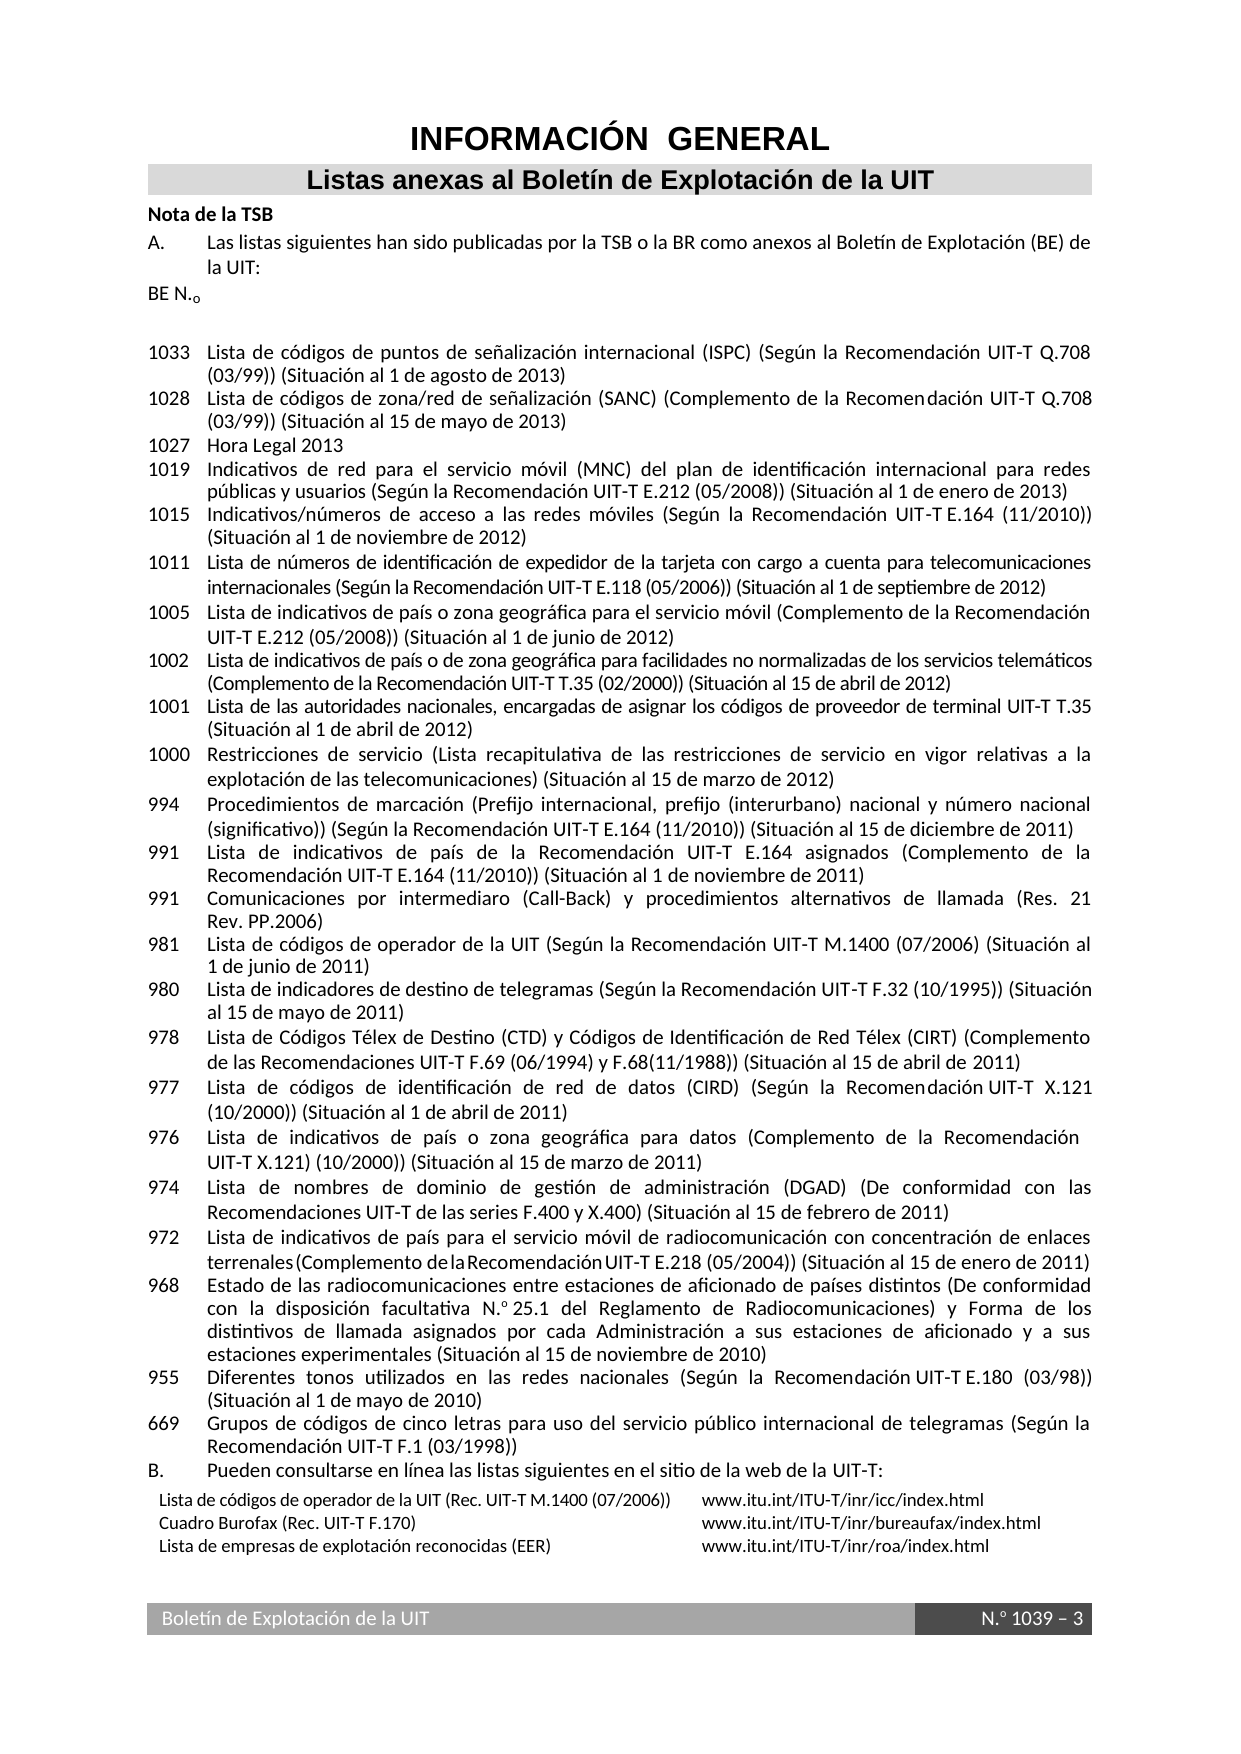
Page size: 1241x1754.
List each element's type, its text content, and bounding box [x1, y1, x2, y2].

table_header www.itu.int/ITU-T/inr/icc/index.html [690, 1488, 1093, 1511]
text 974 Lista de nombres de dominio de gestión de administración (DGAD) (De conformidad con las Recomendaciones UIT-T de las series F.400 y X.400) (Situación al 15 de febrero de 2011) [148, 1174, 1092, 1224]
text 978 Lista de Códigos Télex de Destino (CTD) y Códigos de Identificación de Red Télex (CIRT) (Complemento de las Recomendaciones UIT-T F.69 (06/1994) y F.68(11/1988)) (Situación al 15 de abril de 2011) [148, 1024, 1092, 1074]
text 1033 Lista de códigos de puntos de señalización internacional (ISPC) (Según la Recomendación UIT-T Q.708 (03/99)) (Situación al 1 de agosto de 2013) [148, 341, 1092, 387]
title Nota de la TSB [148, 201, 1092, 227]
table_header Lista de códigos de operador de la UIT (Rec. UIT-T M.1400 (07/2006)) [148, 1488, 690, 1511]
text 1011 Lista de números de identificación de expedidor de la tarjeta con cargo a cuenta para telecomunicaciones internacionales (Según la Recomendación UIT-T E.118 (05/2006)) (Situación al 1 de septiembre de 2012) [148, 549, 1092, 599]
text 1028 Lista de códigos de zona/red de señalización (SANC) (Complemento de la Recomendación UIT-T Q.708 (03/99)) (Situación al 15 de mayo de 2013) [148, 387, 1092, 433]
text BE N.o [148, 280, 1092, 316]
text 1027 Hora Legal 2013 [148, 433, 1092, 458]
text 976 Lista de indicativos de país o zona geográfica para datos (Complemento de la Recomendación UIT-T X.121) (10/2000)) (Situación al 15 de marzo de 2011) [148, 1124, 1092, 1174]
text 1001 Lista de las autoridades nacionales, encargadas de asignar los códigos de proveedor de terminal UIT-T T.35 (Situación al 1 de abril de 2012) [148, 695, 1092, 741]
text 1002 Lista de indicativos de país o de zona geográfica para facilidades no normalizadas de los servicios telemáticos (Complemento de la Recomendación UIT-T T.35 (02/2000)) (Situación al 15 de abril de 2012) [148, 649, 1092, 695]
table_cell www.itu.int/ITU-T/inr/bureaufax/index.html [690, 1511, 1093, 1534]
text 1015 Indicativos/números de acceso a las redes móviles (Según la Recomendación UIT-T E.164 (11/2010)) (Situación al 1 de noviembre de 2012) [148, 503, 1092, 549]
text B. Pueden consultarse en línea las listas siguientes en el sitio de la web de la UIT-T: [148, 1458, 1092, 1483]
text 1005 Lista de indicativos de país o zona geográfica para el servicio móvil (Complemento de la Recomendación UIT-T E.212 (05/2008)) (Situación al 1 de junio de 2012) [148, 599, 1092, 649]
text 968 Estado de las radiocomunicaciones entre estaciones de aficionado de países distintos (De conformidad con la disposición facultativa N.o 25.1 del Reglamento de Radiocomunicaciones) y Forma de los distintivos de llamada asignados por cada Administración a sus estaciones de aficionado y a sus estaciones experimentales (Situación al 15 de noviembre de 2010) [148, 1274, 1092, 1366]
text 977 Lista de códigos de identificación de red de datos (CIRD) (Según la Recomendación UIT-T X.121 (10/2000)) (Situación al 1 de abril de 2011) [148, 1074, 1092, 1124]
subtitle Listas anexas al Boletín de Explotación de la UIT [148, 164, 1092, 195]
text 980 Lista de indicadores de destino de telegramas (Según la Recomendación UIT-T F.32 (10/1995)) (Situación al 15 de mayo de 2011) [148, 978, 1092, 1024]
text 994 Procedimientos de marcación (Prefijo internacional, prefijo (interurbano) nacional y número nacional (significativo)) (Según la Recomendación UIT-T E.164 (11/2010)) (Situación al 15 de diciembre de 2011) [148, 791, 1092, 841]
text 1000 Restricciones de servicio (Lista recapitulativa de las restricciones de servicio en vigor relativas a la explotación de las telecomunicaciones) (Situación al 15 de marzo de 2012) [148, 741, 1092, 791]
text 669 Grupos de códigos de cinco letras para uso del servicio público internacional de telegramas (Según la Recomendación UIT-T F.1 (03/1998)) [148, 1412, 1092, 1458]
title A. Las listas siguientes han sido publicadas por la TSB o la BR como anexos al Boletín de Explotación (BE) de la UIT: [148, 229, 1092, 280]
text 991 Lista de indicativos de país de la Recomendación UIT-T E.164 asignados (Complemento de la Recomendación UIT-T E.164 (11/2010)) (Situación al 1 de noviembre de 2011) [148, 841, 1092, 887]
table_cell www.itu.int/ITU-T/inr/roa/index.html [690, 1534, 1093, 1557]
text 972 Lista de indicativos de país para el servicio móvil de radiocomunicación con concentración de enlaces terrenales (Complemento de la Recomendación UIT-T E.218 (05/2004)) (Situación al 15 de enero de 2011) [148, 1224, 1092, 1274]
text 1019 Indicativos de red para el servicio móvil (MNC) del plan de identificación internacional para redes públicas y usuarios (Según la Recomendación UIT-T E.212 (05/2008)) (Situación al 1 de enero de 2013) [148, 458, 1092, 503]
table_cell Cuadro Burofax (Rec. UIT-T F.170) [148, 1511, 690, 1534]
text 981 Lista de códigos de operador de la UIT (Según la Recomendación UIT-T M.1400 (07/2006) (Situación al 1 de junio de 2011) [148, 933, 1092, 978]
subtitle INFORMACIÓN GENERAL [148, 119, 1092, 158]
text 955 Diferentes tonos utilizados en las redes nacionales (Según la Recomendación UIT-T E.180 (03/98)) (Situación al 1 de mayo de 2010) [148, 1366, 1092, 1412]
text 991 Comunicaciones por intermediaro (Call-Back) y procedimientos alternativos de llamada (Res. 21 Rev. PP.2006) [148, 887, 1092, 933]
table_cell Lista de empresas de explotación reconocidas (EER) [148, 1534, 690, 1557]
